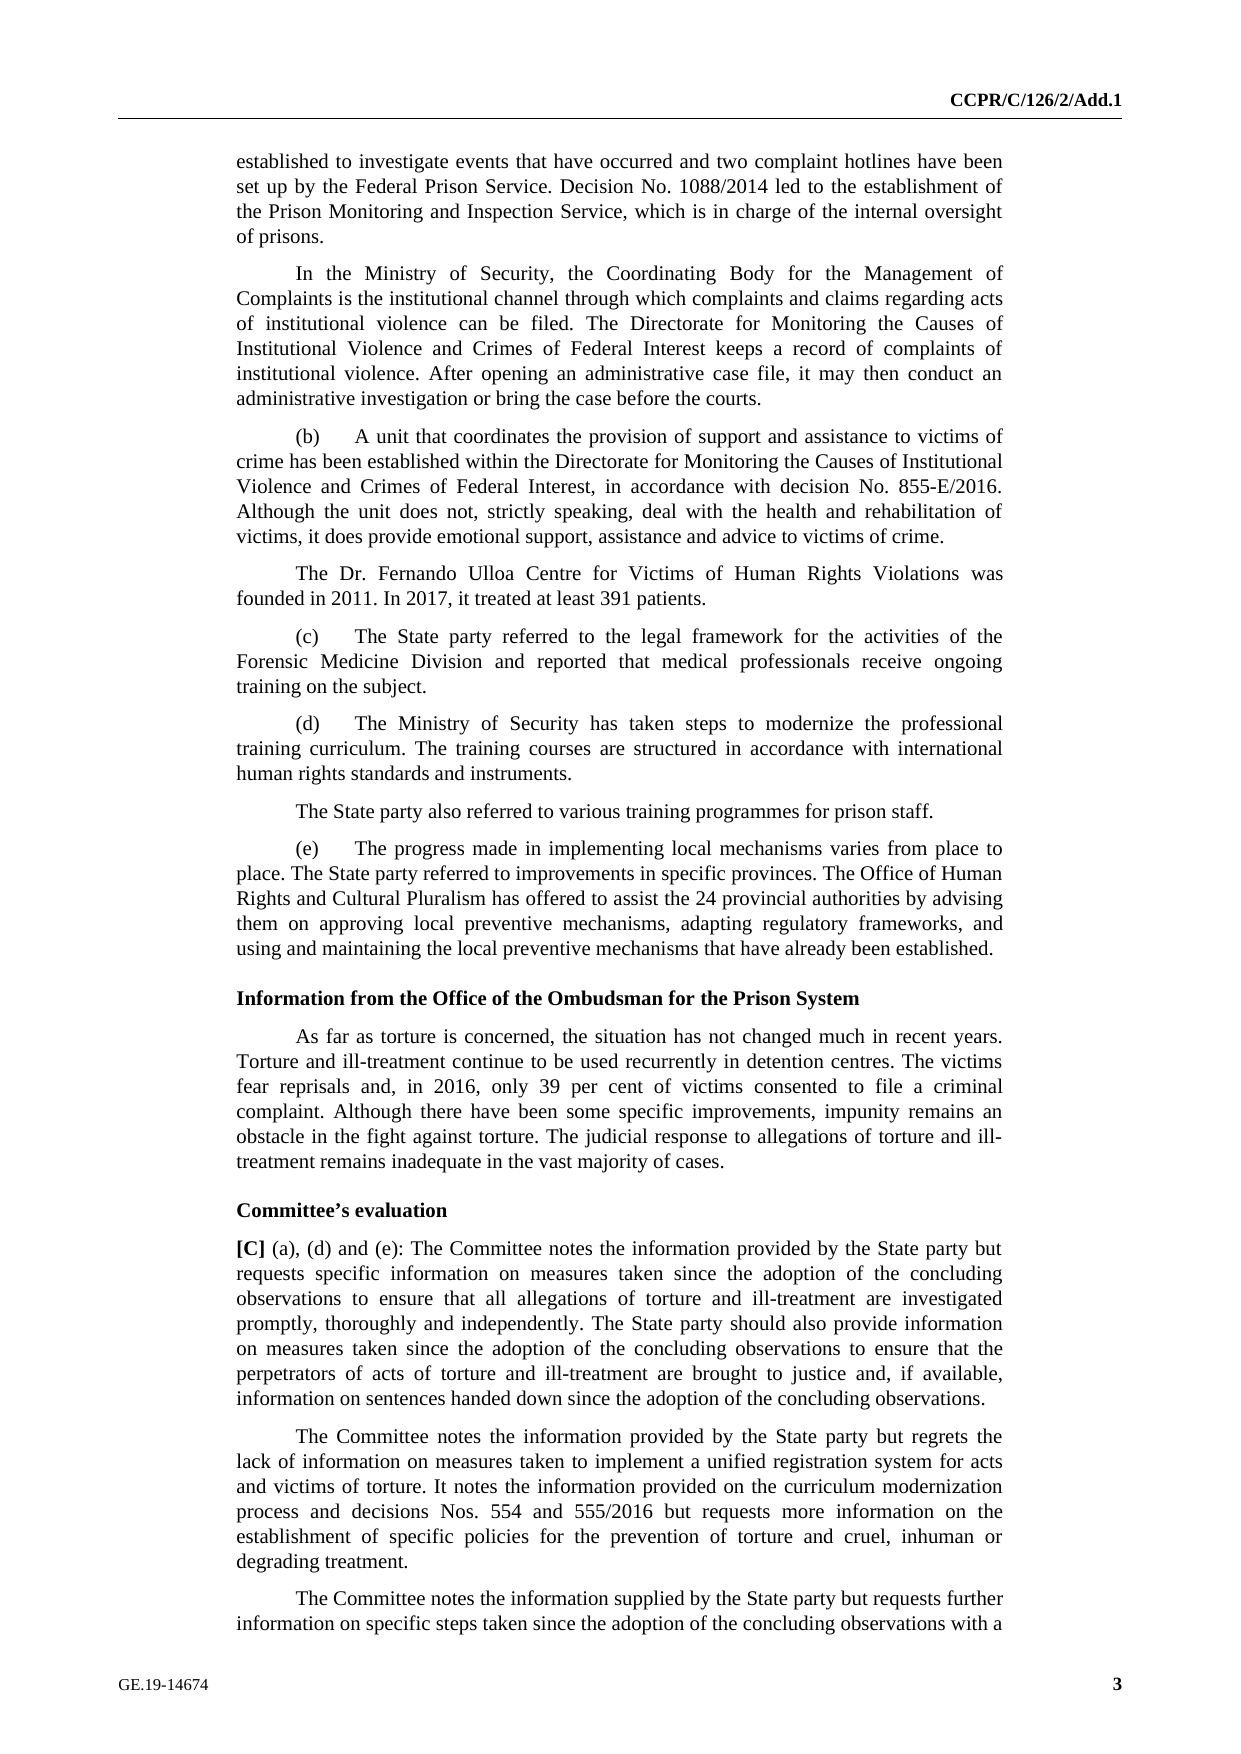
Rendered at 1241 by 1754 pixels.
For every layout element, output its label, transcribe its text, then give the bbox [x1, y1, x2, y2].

text The State party also referred to various training programmes for prison staff. [236, 798, 1004, 823]
text (b) A unit that coordinates the provision of support and assistance to victims of crime has been established within the Directorate for Monitoring the Causes of Institutional Violence and Crimes of Federal Interest, in accordance with decision No. 855-E/2016. Although the unit does not, strictly speaking, deal with the health and rehabilitation of victims, it does provide emotional support, assistance and advice to victims of crime. [236, 423, 1004, 548]
text (e) The progress made in implementing local mechanisms varies from place to place. The State party referred to improvements in specific provinces. The Office of Human Rights and Cultural Pluralism has offered to assist the 24 provincial authorities by advising them on approving local preventive mechanisms, adapting regulatory frameworks, and using and maintaining the local preventive mechanisms that have already been established. [236, 835, 1004, 960]
text Committee’s evaluation [118, 1198, 1004, 1223]
text The Committee notes the information provided by the State party but regrets the lack of information on measures taken to implement a unified registration system for acts and victims of torture. It notes the information provided on the curriculum modernization process and decisions Nos. 554 and 555/2016 but requests more information on the establishment of specific policies for the prevention of torture and cruel, inhuman or degrading treatment. [236, 1423, 1004, 1573]
text The Dr. Fernando Ulloa Centre for Victims of Human Rights Violations was founded in 2011. In 2017, it treated at least 391 patients. [236, 560, 1004, 610]
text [236, 148, 1004, 248]
text (d) The Ministry of Security has taken steps to modernize the professional training curriculum. The training courses are structured in accordance with international human rights standards and instruments. [236, 710, 1004, 785]
text In the Ministry of Security, the Coordinating Body for the Management of Complaints is the institutional channel through which complaints and claims regarding acts of institutional violence can be filed. The Directorate for Monitoring the Causes of Institutional Violence and Crimes of Federal Interest keeps a record of complaints of institutional violence. After opening an administrative case file, it may then conduct an administrative investigation or bring the case before the courts. [236, 260, 1004, 410]
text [236, 1585, 1004, 1635]
text As far as torture is concerned, the situation has not changed much in recent years. Torture and ill-treatment continue to be used recurrently in detention centres. The victims fear reprisals and, in 2016, only 39 per cent of victims consented to file a criminal complaint. Although there have been some specific improvements, impunity remains an obstacle in the fight against torture. The judicial response to allegations of torture and ill-treatment remains inadequate in the vast majority of cases. [236, 1023, 1004, 1173]
text (c) The State party referred to the legal framework for the activities of the Forensic Medicine Division and reported that medical professionals receive ongoing training on the subject. [236, 623, 1004, 698]
text Information from the Office of the Ombudsman for the Prison System [118, 985, 1004, 1010]
text [C] (a), (d) and (e): The Committee notes the information provided by the State party but requests specific information on measures taken since the adoption of the concluding observations to ensure that all allegations of torture and ill-treatment are investigated promptly, thoroughly and independently. The State party should also provide information on measures taken since the adoption of the concluding observations to ensure that the perpetrators of acts of torture and ill-treatment are brought to justice and, if available, information on sentences handed down since the adoption of the concluding observations. [236, 1235, 1004, 1410]
